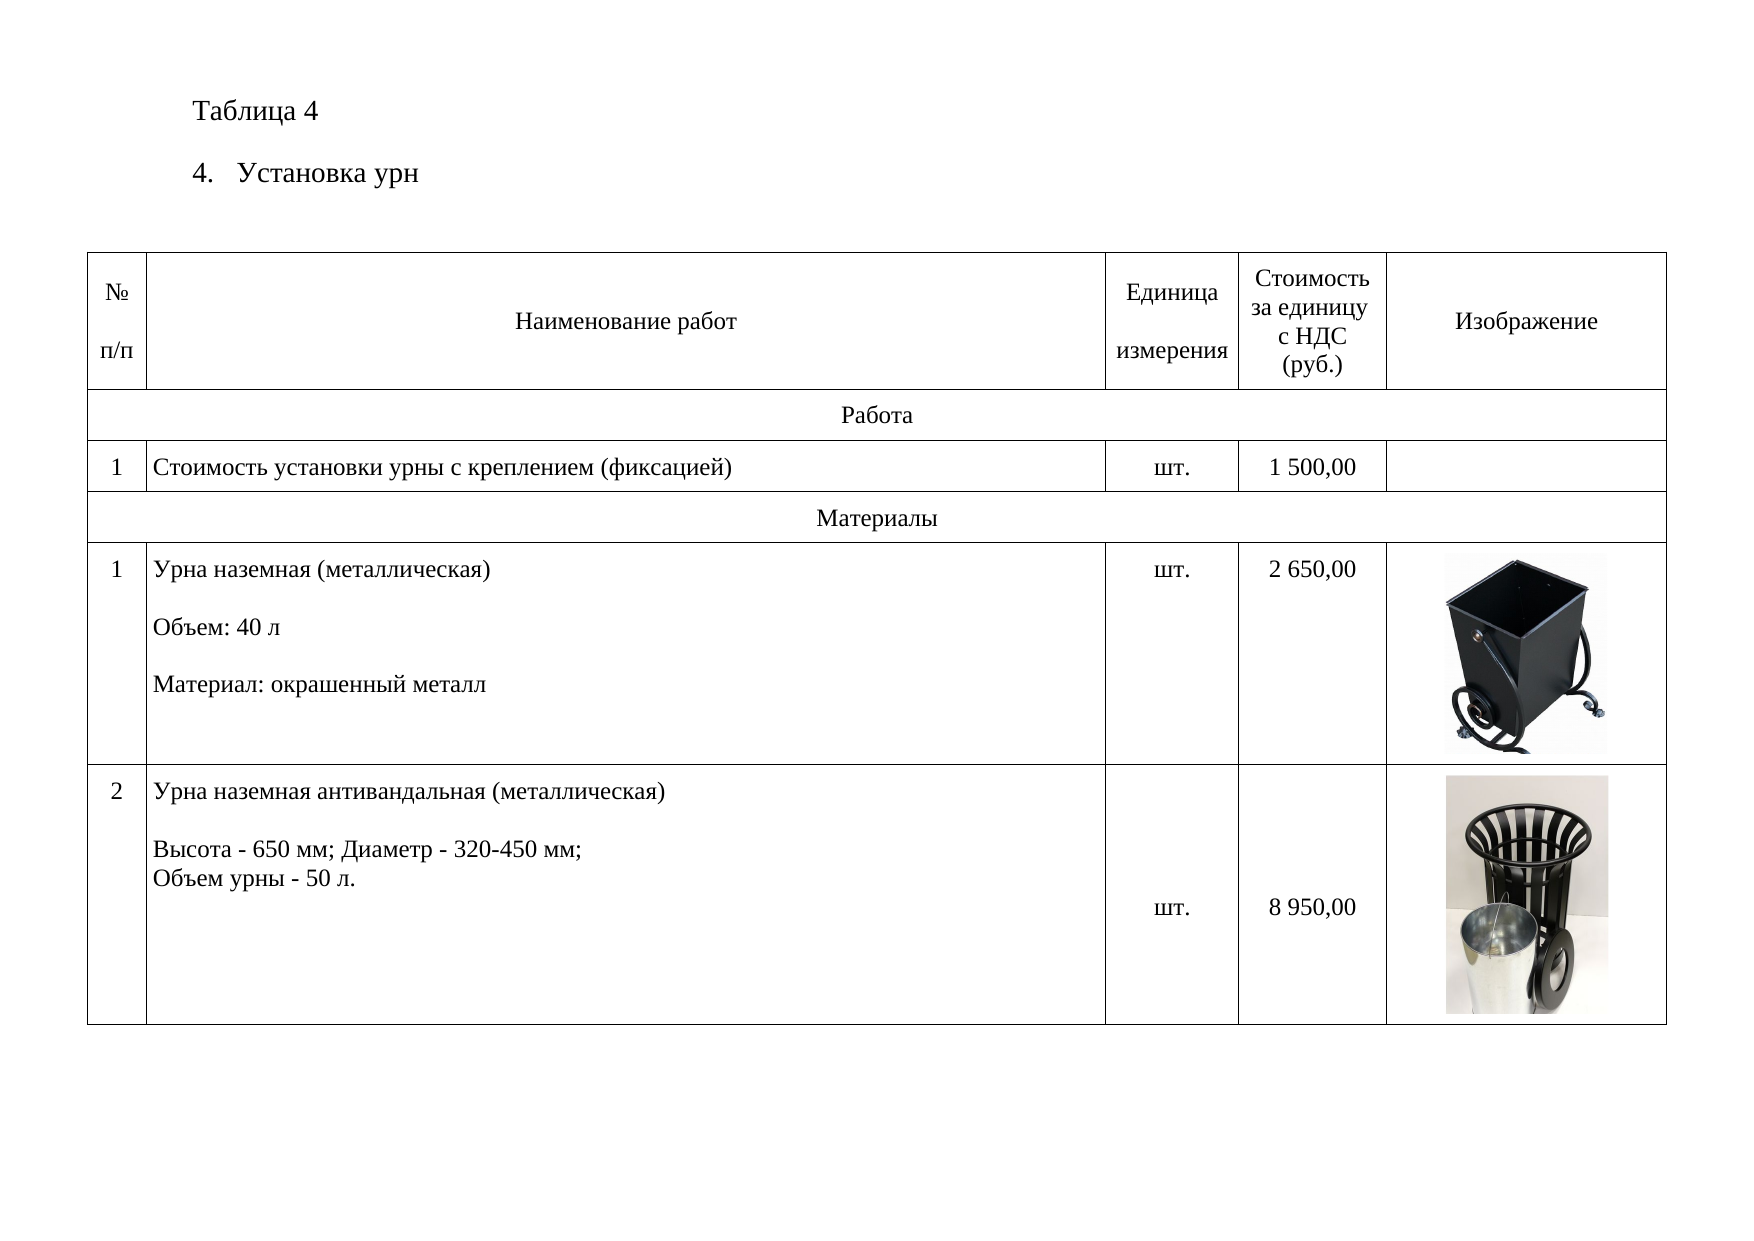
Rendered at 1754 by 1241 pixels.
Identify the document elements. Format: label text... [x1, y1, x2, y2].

table_cell 1 [88, 441, 146, 491]
table_cell [1387, 441, 1666, 491]
table_header Наименование работ [147, 253, 1105, 389]
table_header № п/п [88, 253, 146, 389]
table_cell 8 950,00 [1239, 765, 1386, 1024]
table_header Стоимость за единицу с НДС (руб.) [1239, 253, 1386, 389]
text Таблица 4 [118, 93, 1636, 126]
table_cell Работа [88, 390, 1666, 440]
table_cell Урна наземная (металлическая) Объем: 40 л Материал: окрашенный металл [147, 543, 1105, 764]
list Установка урн [118, 155, 1636, 189]
picture [1444, 775, 1609, 1014]
table_cell шт. [1106, 543, 1238, 764]
table_cell Урна наземная антивандальная (металлическая) Высота - 650 мм; Диаметр - 320-450 мм; Объем урны - 50 л. [147, 765, 1105, 1024]
table_cell Материалы [88, 492, 1666, 542]
table_header Изображение [1387, 253, 1666, 389]
picture [1444, 553, 1609, 754]
table_cell 1 500,00 [1239, 441, 1386, 491]
table_header Единица измерения [1106, 253, 1238, 389]
table_cell [1387, 765, 1666, 1024]
table_cell шт. [1106, 765, 1238, 1024]
table_cell 1 [88, 543, 146, 764]
table_cell [1387, 543, 1666, 764]
table_cell Стоимость установки урны с креплением (фиксацией) [147, 441, 1105, 491]
table_cell шт. [1106, 441, 1238, 491]
table_cell 2 650,00 [1239, 543, 1386, 764]
table_cell 2 [88, 765, 146, 1024]
